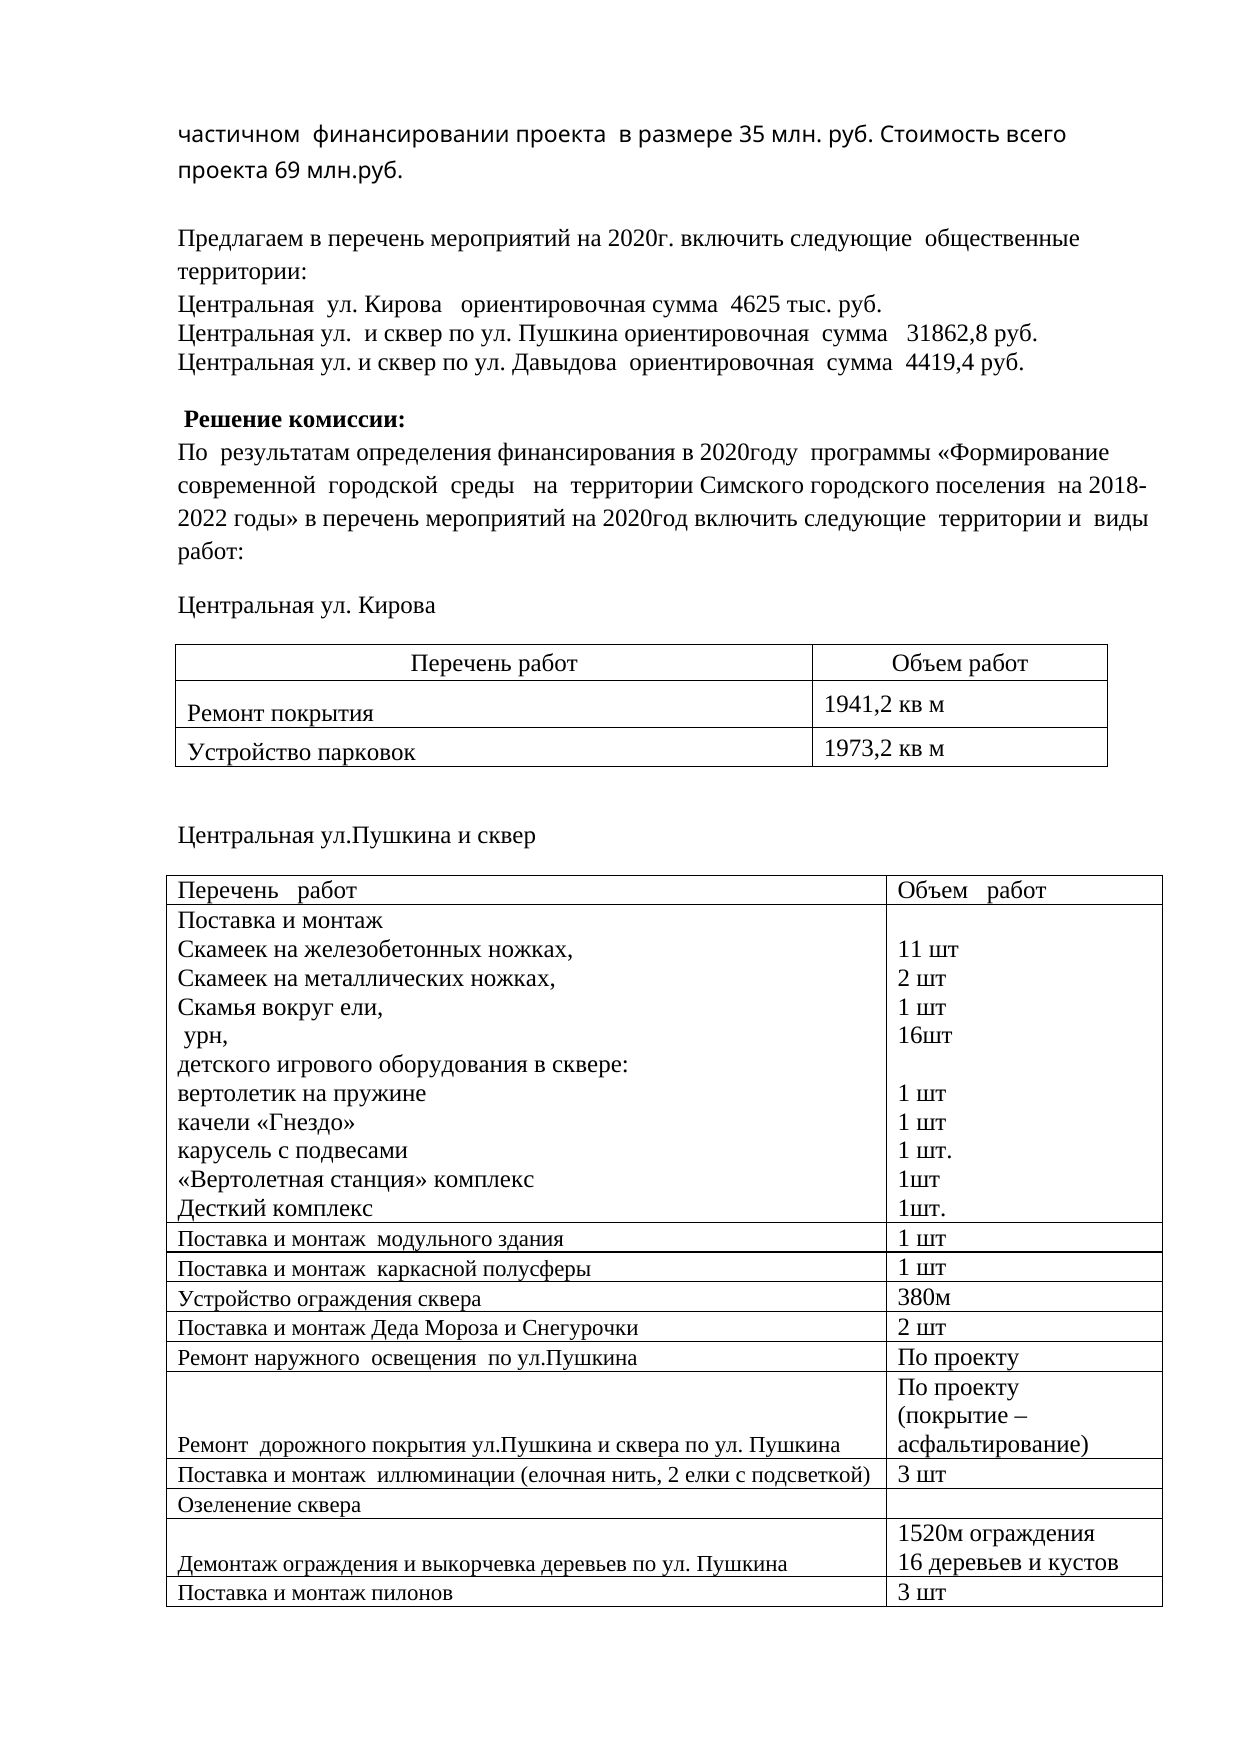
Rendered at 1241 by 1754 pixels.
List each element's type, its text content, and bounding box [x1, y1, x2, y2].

table_cell Устройство ограждения сквера [167, 1282, 886, 1311]
table_cell 1 шт [887, 1223, 1162, 1251]
table_cell 1973,2 кв м [813, 728, 1107, 766]
table_cell Поставка и монтаж Скамеек на железобетонных ножках, Скамеек на металлических ножках, Скамья вокруг ели, урн, детского игрового оборудования в сквере: вертолетик на пружине качели «Гнездо» карусель с подвесами «Вертолетная станция» комплекс Десткий комплекс [167, 905, 886, 1222]
table_cell 11 шт 2 шт 1 шт 16шт 1 шт 1 шт 1 шт. 1шт 1шт. [887, 905, 1162, 1222]
text Центральная ул. Кирова [177, 590, 1152, 619]
table_cell Поставка и монтаж Деда Мороза и Снегурочки [167, 1312, 886, 1341]
table_cell Поставка и монтаж иллюминации (елочная нить, 2 елки с подсветкой) [167, 1459, 886, 1488]
table_cell Ремонт наружного освещения по ул.Пушкина [167, 1342, 886, 1371]
table_cell Поставка и монтаж пилонов [167, 1577, 886, 1606]
table_header Объем работ [813, 645, 1107, 680]
table_cell 1520м ограждения 16 деревьев и кустов [887, 1519, 1162, 1576]
table_cell Ремонт покрытия [176, 681, 812, 727]
table_cell Ремонт дорожного покрытия ул.Пушкина и сквера по ул. Пушкина [167, 1372, 886, 1458]
table_cell Устройство парковок [176, 728, 812, 766]
text Решение комиссии: [177, 404, 1152, 433]
table_cell 1941,2 кв м [813, 681, 1107, 727]
text По результатам определения финансирования в 2020году программы «Формирование современной городской среды на территории Симского городского поселения на 2018-2022 годы» в перечень мероприятий на 2020год включить следующие территории и виды работ: [177, 437, 1152, 565]
text Предлагаем в перечень мероприятий на 2020г. включить следующие общественные территории: [177, 223, 1152, 285]
text Центральная ул. и сквер по ул. Давыдова ориентировочная сумма 4419,4 руб. [177, 347, 1152, 375]
table_cell Озеленение сквера [167, 1489, 886, 1517]
text Центральная ул.Пушкина и сквер [177, 821, 1152, 849]
table_cell Поставка и монтаж модульного здания [167, 1223, 886, 1251]
table_header Объем работ [887, 876, 1162, 904]
table_header Перечень работ [167, 876, 886, 904]
text Центральная ул. и сквер по ул. Пушкина ориентировочная сумма 31862,8 руб. [177, 318, 1152, 347]
table_cell По проекту [887, 1342, 1162, 1371]
table_header Перечень работ [176, 645, 812, 680]
table_cell 3 шт [887, 1577, 1162, 1606]
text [177, 118, 1152, 185]
table_cell [887, 1489, 1162, 1517]
table_cell 3 шт [887, 1459, 1162, 1488]
table_cell 2 шт [887, 1312, 1162, 1341]
table_cell Демонтаж ограждения и выкорчевка деревьев по ул. Пушкина [167, 1519, 886, 1576]
table_cell По проекту (покрытие –асфальтирование) [887, 1372, 1162, 1458]
table_cell 380м [887, 1282, 1162, 1311]
text Центральная ул. Кирова ориентировочная сумма 4625 тыс. руб. [177, 289, 1152, 318]
table_cell 1 шт [887, 1253, 1162, 1281]
table_cell Поставка и монтаж каркасной полусферы [167, 1253, 886, 1281]
